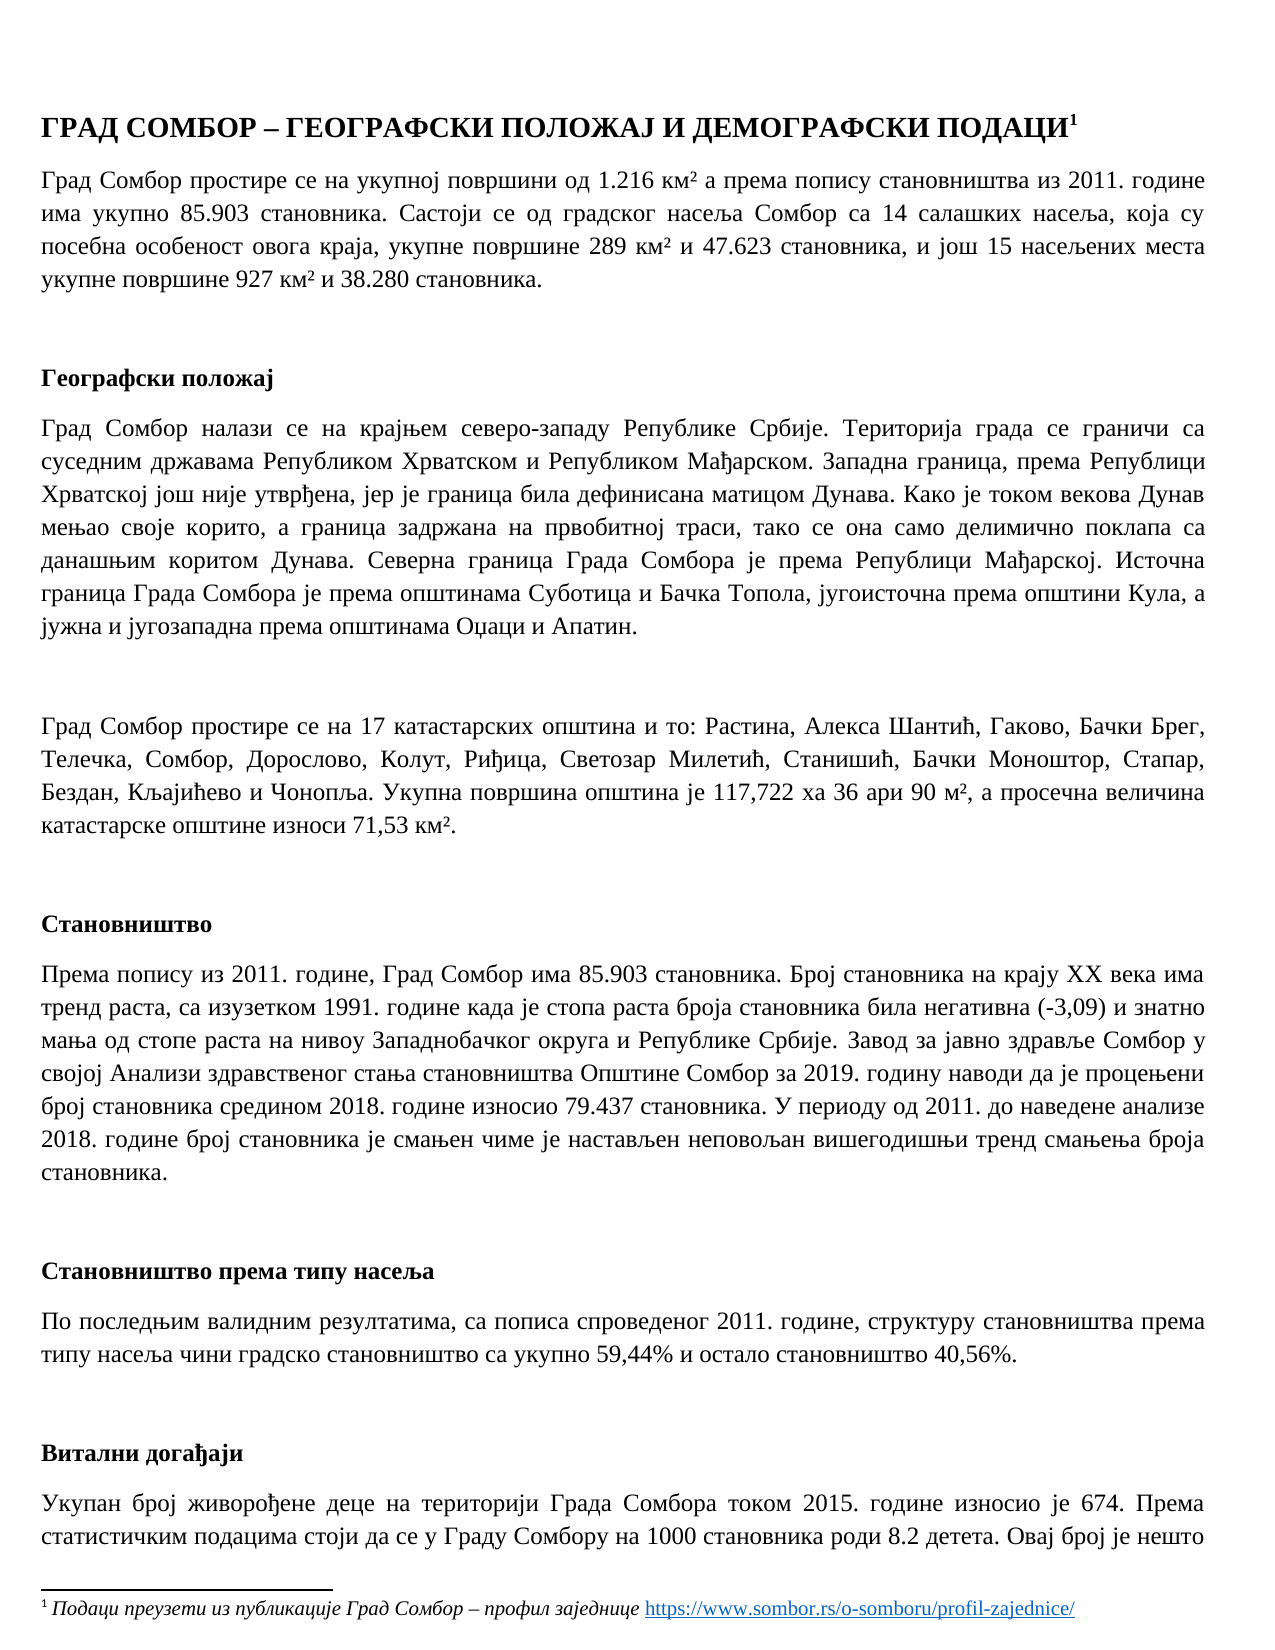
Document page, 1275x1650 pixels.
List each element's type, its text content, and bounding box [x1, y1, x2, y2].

text Географски положај [41, 363, 1206, 392]
text Према попису из 2011. године, Град Сомбор има 85.903 становника. Број становника на крају XX века има тренд раста, са изузетком 1991. године када је стопа раста броја становника била негативна (-3,09) и знатно мања од стопе раста на нивоу Западнобачког округа и Републике Србије. Завод за јавно здравље Сомбор у својој Анализи здравственог стања становништва Општине Сомбор за 2019. годину наводи да је процењени број становника средином 2018. године износио 79.437 становника. У периоду од 2011. до наведене анализе 2018. године број становника је смањен чиме је настављен неповољан вишегодишњи тренд смањења броја становника. [41, 959, 1206, 1186]
text Град Сомбор простире се на 17 катастарских општина и то: Растина, Алекса Шантић, Гаково, Бачки Брег, Телечка, Сомбор, Дорослово, Колут, Риђица, Светозар Милетић, Станишић, Бачки Моноштор, Стапар, Бездан, Кљајићево и Чонопља. Укупна површина општина је 117,722 ха 36 ари 90 м², а просечна величина катастарске општине износи 71,53 км². [41, 711, 1206, 838]
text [41, 1488, 1206, 1550]
text По последњим валидним резултатима, са пописа спроведеног 2011. године, структуру становништва према типу насеља чини градско становништво са укупно 59,44% и остало становништво 40,56%. [41, 1306, 1206, 1368]
text ГРАД СОМБОР – ГЕОГРАФСКИ ПОЛОЖАЈ И ДЕМОГРАФСКИ ПОДАЦИ [41, 110, 1206, 143]
text Град Сомбор налази се на крајњем северо-западу Републике Србије. Територија града се граничи са суседним државама Републиком Хрватском и Републиком Мађарском. Западна граница, према Републици Хрватској још није утврђена, јер је граница била дефинисана матицом Дунава. Како је током векова Дунав мењао своје корито, а граница задржана на првобитној траси, тако се она само делимично поклапа са данашњим коритом Дунава. Северна граница Града Сомбора је према Републици Мађарској. Источна граница Града Сомбора је према општинама Суботица и Бачка Топола, југоисточна према општини Кула, а јужна и југозападна према општинама Оџаци и Апатин. [41, 413, 1206, 640]
text Витални догађаји [41, 1438, 1206, 1467]
text Становништво [41, 909, 1206, 938]
text Становништво према типу насеља [41, 1256, 1206, 1285]
text Град Сомбор простире се на укупној површини од 1.216 км² а према попису становништва из 2011. године има укупно 85.903 становника. Састоји се од градског насеља Сомбор са 14 салашких насеља, која су посебна особеност овога краја, укупне површине 289 км² и 47.623 становника, и још 15 насељених места укупне површине 927 км² и 38.280 становника. [41, 165, 1206, 293]
